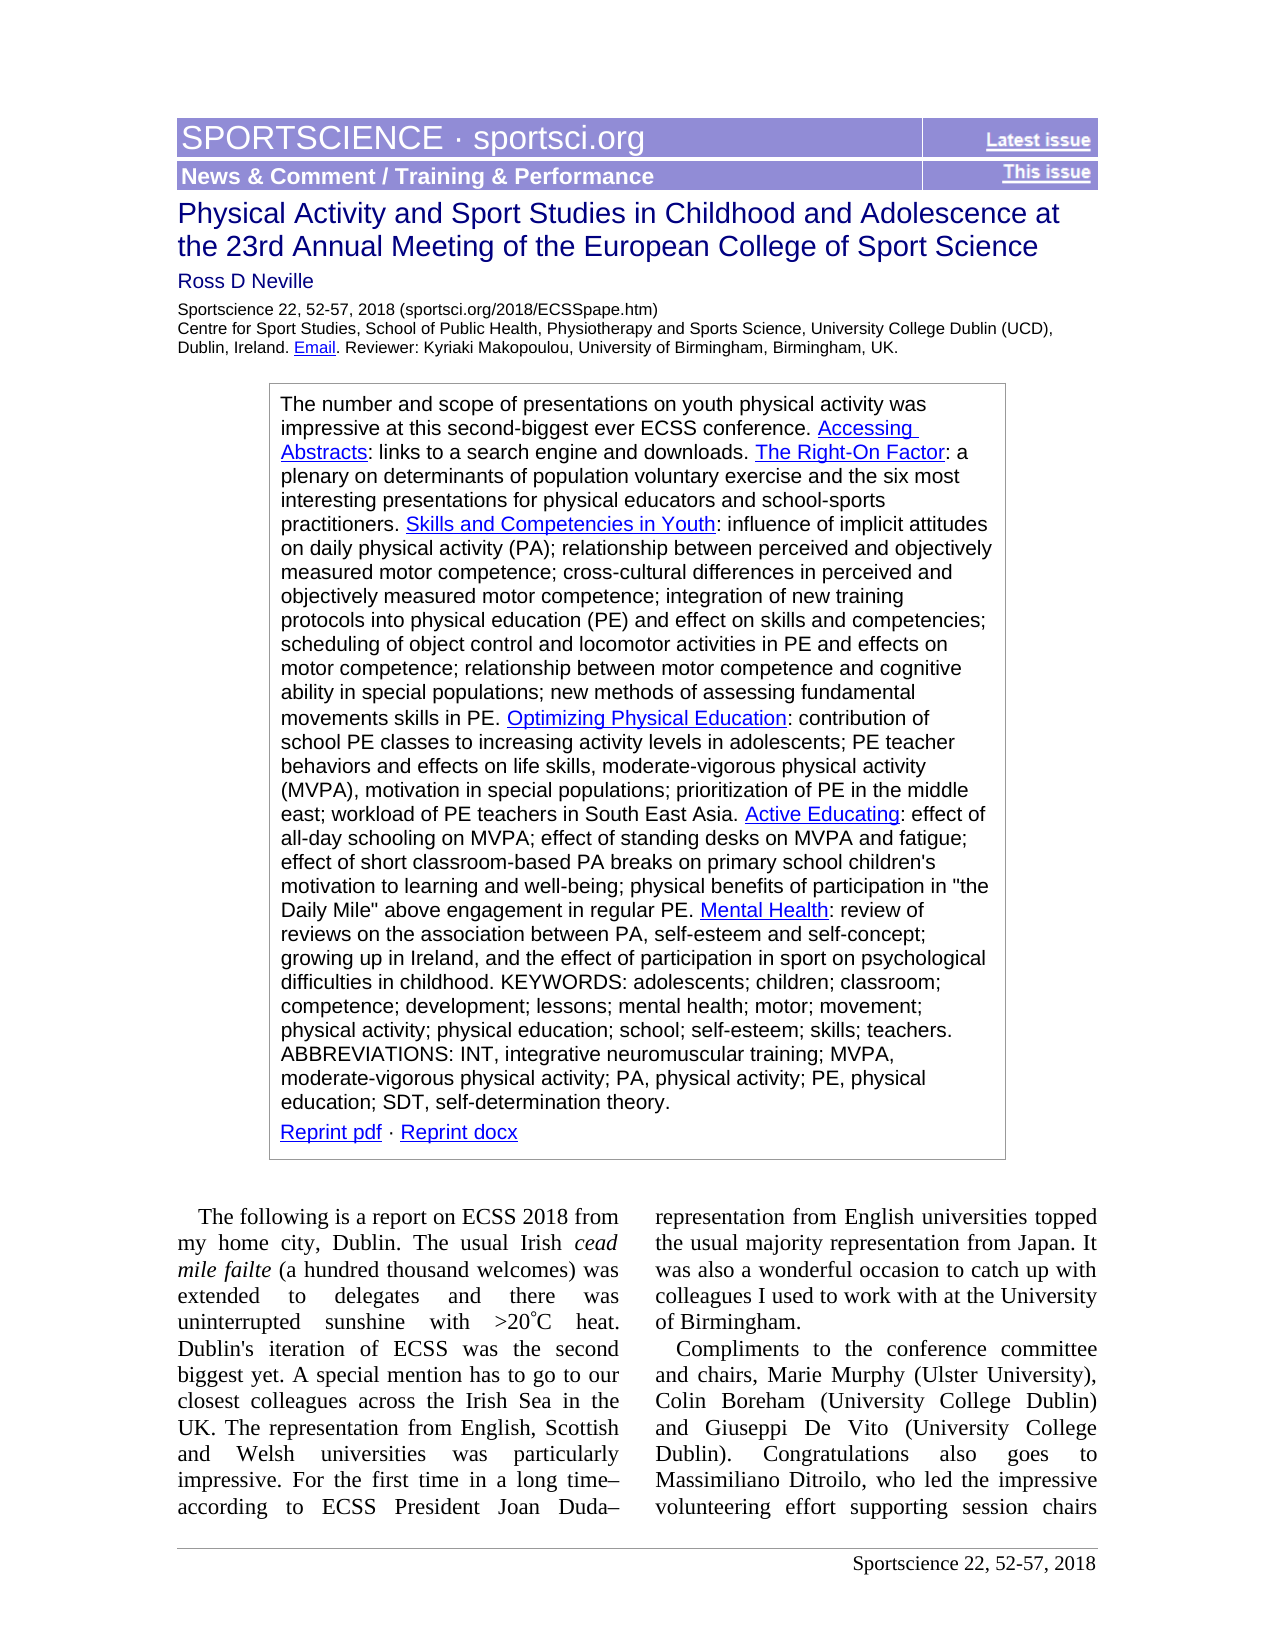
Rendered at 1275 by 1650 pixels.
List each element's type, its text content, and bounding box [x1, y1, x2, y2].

table_header The number and scope of presentations on youth physical activity was impressive at this second-biggest ever ECSS conference. Accessing Abstracts: links to a search engine and downloads. The Right-On Factor: a plenary on determinants of population voluntary exercise and the six most interesting presentations for physical educators and school-sports practitioners. Skills and Competencies in Youth: influence of implicit attitudes on daily physical activity (PA); relationship between perceived and objectively measured motor competence; cross-cultural differences in perceived and objectively measured motor competence; integration of new training protocols into physical education (PE) and effect on skills and competencies; scheduling of object control and locomotor activities in PE and effects on motor competence; relationship between motor competence and cognitive ability in special populations; new methods of assessing fundamental movements skills in PE. Optimizing Physical Education: contribution of school PE classes to increasing activity levels in adolescents; PE teacher behaviors and effects on life skills, moderate-vigorous physical activity (MVPA), motivation in special populations; prioritization of PE in the middle east; workload of PE teachers in South East Asia. Active Educating: effect of all-day schooling on MVPA; effect of standing desks on MVPA and fatigue; effect of short classroom-based PA breaks on primary school children's motivation to learning and well-being; physical benefits of participation in "the Daily Mile" above engagement in regular PE. Mental Health: review of reviews on the association between PA, self-esteem and self-concept; growing up in Ireland, and the effect of participation in sport on psychological difficulties in childhood. KEYWORDS: adolescents; children; classroom; competence; development; lessons; mental health; motor; movement; physical activity; physical education; school; self-esteem; skills; teachers. ABBREVIATIONS: INT, integrative neuromuscular training; MVPA, moderate-vigorous physical activity; PA, physical activity; PE, physical education; SDT, self-determination theory. Reprint pdf · Reprint docx [270, 384, 1005, 1159]
picture [1001, 163, 1092, 186]
picture [985, 130, 1092, 154]
table_header [923, 118, 1098, 157]
table_header SPORTSCIENCE · sportsci.org [177, 118, 922, 157]
title Physical Activity and Sport Studies in Childhood and Adolescence at the 23rd Annual Meeting of the European College of Sport Science [177, 196, 1098, 263]
text Ross D Neville [177, 269, 1098, 293]
table_cell News & Comment / Training & Performance [177, 161, 922, 190]
text Sportscience 22, 52-57, 2018 (sportsci.org/2018/ECSSpape.htm) [177, 299, 1098, 319]
table_cell [923, 161, 1098, 190]
text The following is a report on ECSS 2018 from my home city, Dublin. The usual Irish cead mile failte (a hundred thousand welcomes) was extended to delegates and there was uninterrupted sunshine with >20C heat. Dublin's iteration of ECSS was the second biggest yet. A special mention has to go to our closest colleagues across the Irish Sea in the UK. The representation from English, Scottish and Welsh universities was particularly impressive. For the first time in a long time–according to ECSS President Joan Duda–representation from English universities topped the usual majority representation from Japan. It was also a wonderful occasion to catch up with colleagues I used to work with at the University of Birmingham. [655, 1203, 1098, 1335]
text Centre for Sport Studies, School of Public Health, Physiotherapy and Sports Science, University College Dublin (UCD), Dublin, Ireland. Email. Reviewer: Kyriaki Makopoulou, University of Birmingham, Birmingham, UK. [177, 319, 1098, 357]
text The following is a report on ECSS 2018 from my home city, Dublin. The usual Irish cead mile failte (a hundred thousand welcomes) was extended to delegates and there was uninterrupted sunshine with >20C heat. Dublin's iteration of ECSS was the second biggest yet. A special mention has to go to our closest colleagues across the Irish Sea in the UK. The representation from English, Scottish and Welsh universities was particularly impressive. For the first time in a long time–according to ECSS President Joan Duda–representation from English universities topped the usual majority representation from Japan. It was also a wonderful occasion to catch up with colleagues I used to work with at the University of Birmingham. [177, 1203, 620, 1519]
